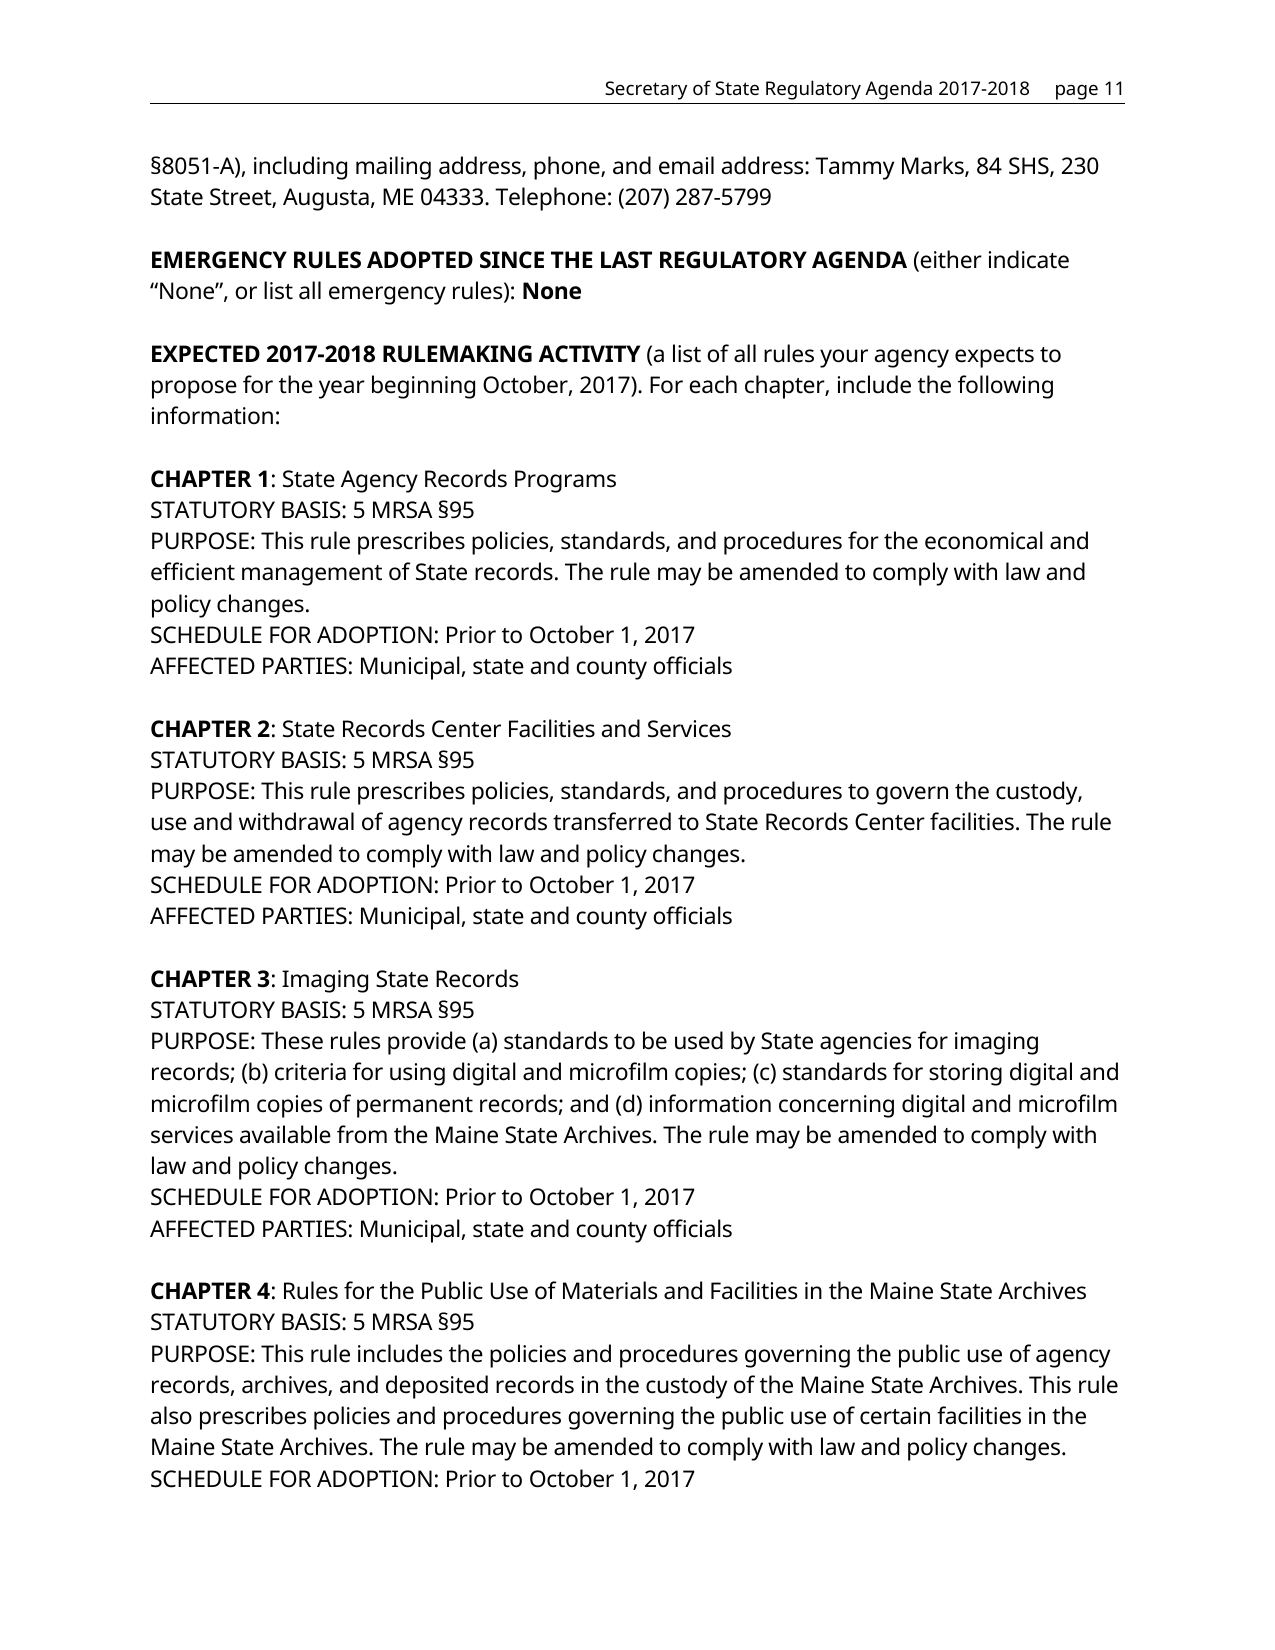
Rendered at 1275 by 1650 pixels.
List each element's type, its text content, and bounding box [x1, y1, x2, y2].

text AFFECTED PARTIES: Municipal, state and county officials [150, 1212, 1125, 1244]
text SCHEDULE FOR ADOPTION: Prior to October 1, 2017 [150, 1462, 1125, 1494]
text STATUTORY BASIS: 5 MRSA §95 [150, 1306, 1125, 1337]
text STATUTORY BASIS: 5 MRSA §95 [150, 494, 1125, 525]
text STATUTORY BASIS: 5 MRSA §95 [150, 744, 1125, 775]
text SCHEDULE FOR ADOPTION: Prior to October 1, 2017 [150, 619, 1125, 650]
text CHAPTER 3: Imaging State Records [150, 962, 1125, 994]
text CHAPTER 1: State Agency Records Programs [150, 462, 1125, 494]
text AFFECTED PARTIES: Municipal, state and county officials [150, 650, 1125, 681]
text CHAPTER 4: Rules for the Public Use of Materials and Facilities in the Maine State Archives [150, 1275, 1125, 1306]
text EMERGENCY RULES ADOPTED SINCE THE LAST REGULATORY AGENDA (either indicate “None”, or list all emergency rules): None [150, 244, 1125, 306]
text PURPOSE: These rules provide (a) standards to be used by State agencies for imaging records; (b) criteria for using digital and microfilm copies; (c) standards for storing digital and microfilm copies of permanent records; and (d) information concerning digital and microfilm services available from the Maine State Archives. The rule may be amended to comply with law and policy changes. [150, 1025, 1125, 1181]
text EXPECTED 2017-2018 RULEMAKING ACTIVITY (a list of all rules your agency expects to propose for the year beginning October, 2017). For each chapter, include the following information: [150, 337, 1125, 431]
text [150, 150, 1144, 212]
text PURPOSE: This rule includes the policies and procedures governing the public use of agency records, archives, and deposited records in the custody of the Maine State Archives. This rule also prescribes policies and procedures governing the public use of certain facilities in the Maine State Archives. The rule may be amended to comply with law and policy changes. [150, 1337, 1125, 1462]
text SCHEDULE FOR ADOPTION: Prior to October 1, 2017 [150, 1181, 1125, 1212]
text STATUTORY BASIS: 5 MRSA §95 [150, 994, 1125, 1025]
text CHAPTER 2: State Records Center Facilities and Services [150, 712, 1125, 744]
text SCHEDULE FOR ADOPTION: Prior to October 1, 2017 [150, 869, 1125, 900]
text PURPOSE: This rule prescribes policies, standards, and procedures for the economical and efficient management of State records. The rule may be amended to comply with law and policy changes. [150, 525, 1125, 619]
text PURPOSE: This rule prescribes policies, standards, and procedures to govern the custody, use and withdrawal of agency records transferred to State Records Center facilities. The rule may be amended to comply with law and policy changes. [150, 775, 1125, 869]
text AFFECTED PARTIES: Municipal, state and county officials [150, 900, 1125, 931]
